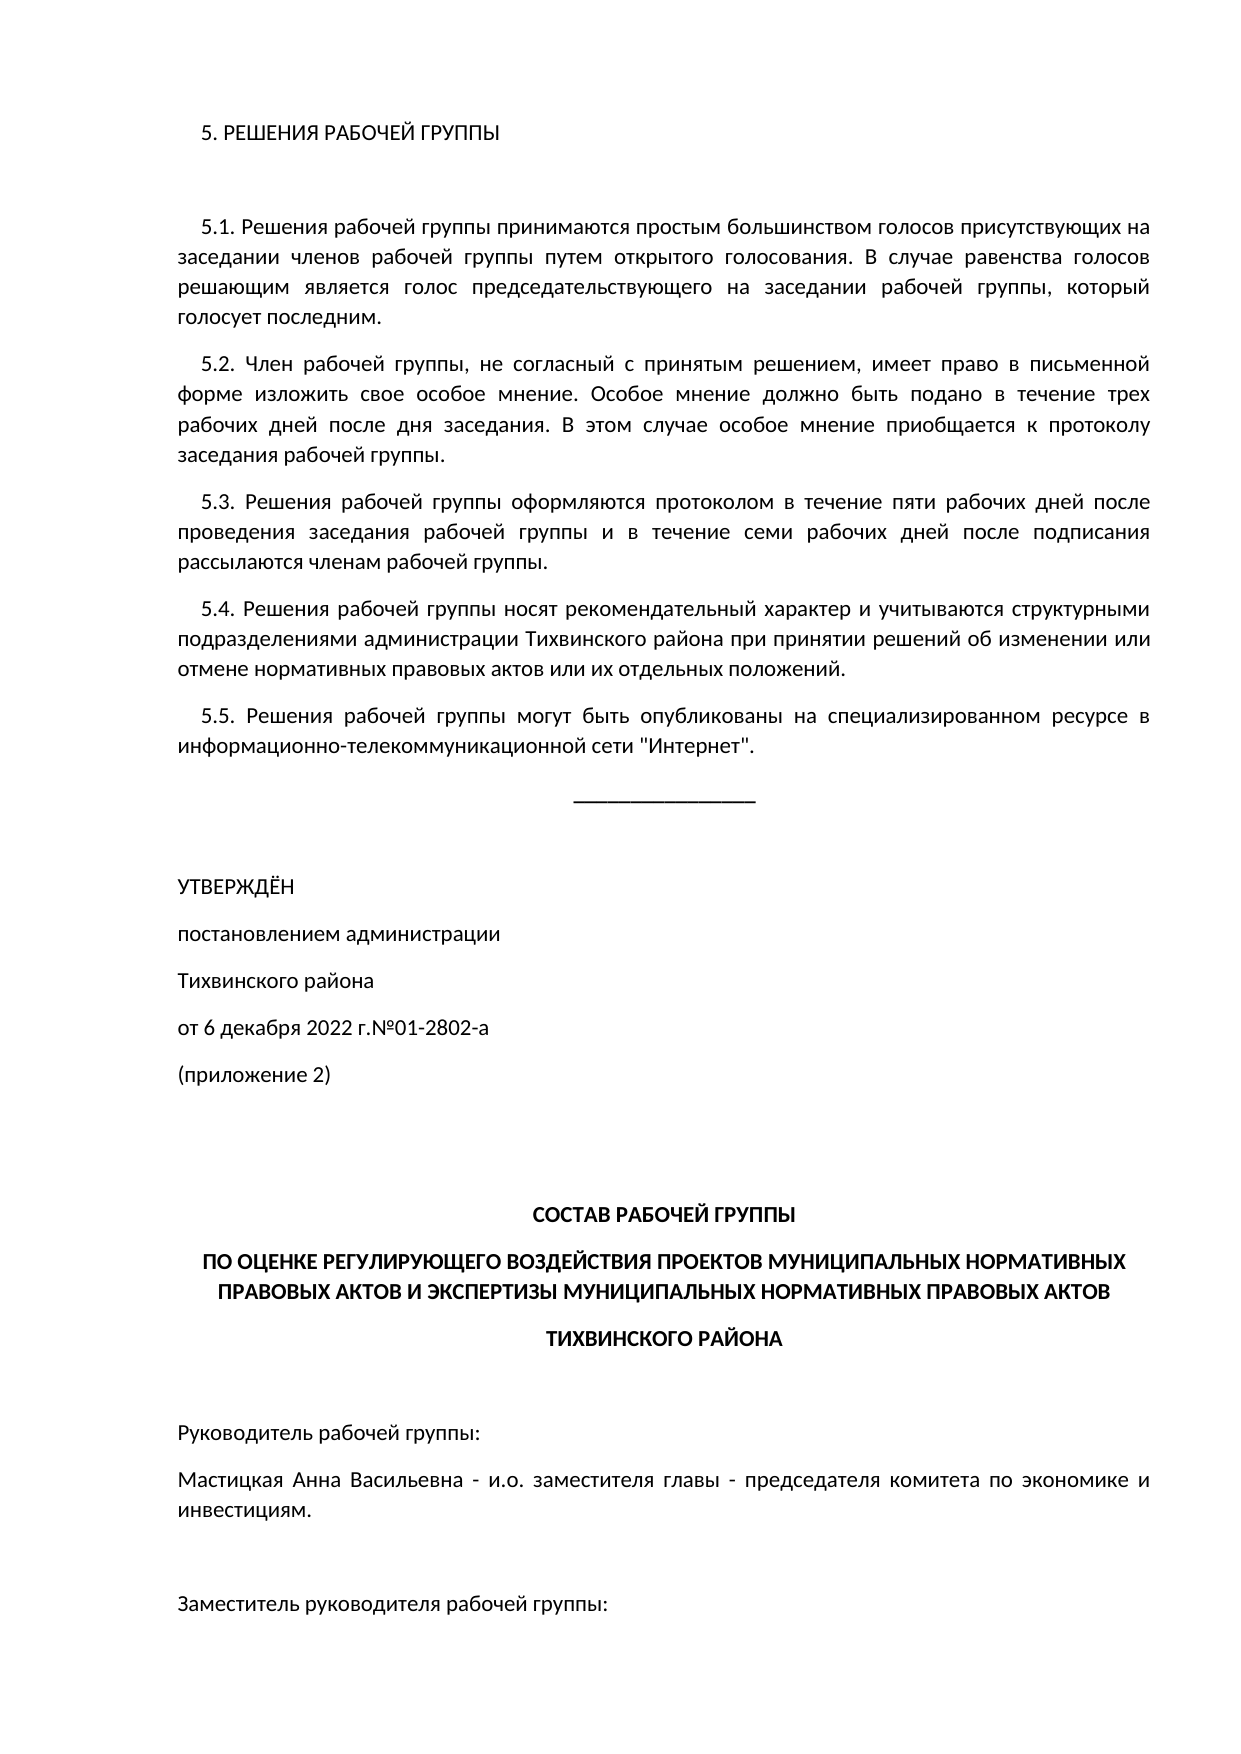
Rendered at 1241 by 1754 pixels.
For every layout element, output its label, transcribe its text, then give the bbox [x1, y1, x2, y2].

text Руководитель рабочей группы: [177, 1418, 1152, 1446]
text 5. РЕШЕНИЯ РАБОЧЕЙ ГРУППЫ [177, 118, 1152, 146]
text 5.3. Решения рабочей группы оформляются протоколом в течение пяти рабочих дней после проведения заседания рабочей группы и в течение семи рабочих дней после подписания рассылаются членам рабочей группы. [177, 487, 1152, 575]
text (приложение 2) [177, 1060, 1152, 1088]
text Заместитель руководителя рабочей группы: [177, 1589, 1152, 1617]
text 5.5. Решения рабочей группы могут быть опубликованы на специализированном ресурсе в информационно-телекоммуникационной сети "Интернет". [177, 701, 1152, 760]
text ТИХВИНСКОГО РАЙОНА [177, 1324, 1152, 1352]
text УТВЕРЖДЁН [177, 872, 1152, 900]
text постановлением администрации [177, 919, 1152, 947]
text ПО ОЦЕНКЕ РЕГУЛИРУЮЩЕГО ВОЗДЕЙСТВИЯ ПРОЕКТОВ МУНИЦИПАЛЬНЫХ НОРМАТИВНЫХ ПРАВОВЫХ АКТОВ И ЭКСПЕРТИЗЫ МУНИЦИПАЛЬНЫХ НОРМАТИВНЫХ ПРАВОВЫХ АКТОВ [177, 1247, 1152, 1306]
text Тихвинского района [177, 966, 1152, 994]
text 5.4. Решения рабочей группы носят рекомендательный характер и учитываются структурными подразделениями администрации Тихвинского района при принятии решений об изменении или отмене нормативных правовых актов или их отдельных положений. [177, 594, 1152, 683]
text Мастицкая Анна Васильевна - и.о. заместителя главы - председателя комитета по экономике и инвестициям. [177, 1465, 1152, 1523]
text ________________ [177, 778, 1152, 807]
text от 6 декабря 2022 г.№01-2802-а [177, 1013, 1152, 1041]
text 5.1. Решения рабочей группы принимаются простым большинством голосов присутствующих на заседании членов рабочей группы путем открытого голосования. В случае равенства голосов решающим является голос председательствующего на заседании рабочей группы, который голосует последним. [177, 212, 1152, 331]
text СОСТАВ РАБОЧЕЙ ГРУППЫ [177, 1200, 1152, 1228]
text 5.2. Член рабочей группы, не согласный с принятым решением, имеет право в письменной форме изложить свое особое мнение. Особое мнение должно быть подано в течение трех рабочих дней после дня заседания. В этом случае особое мнение приобщается к протоколу заседания рабочей группы. [177, 349, 1152, 468]
